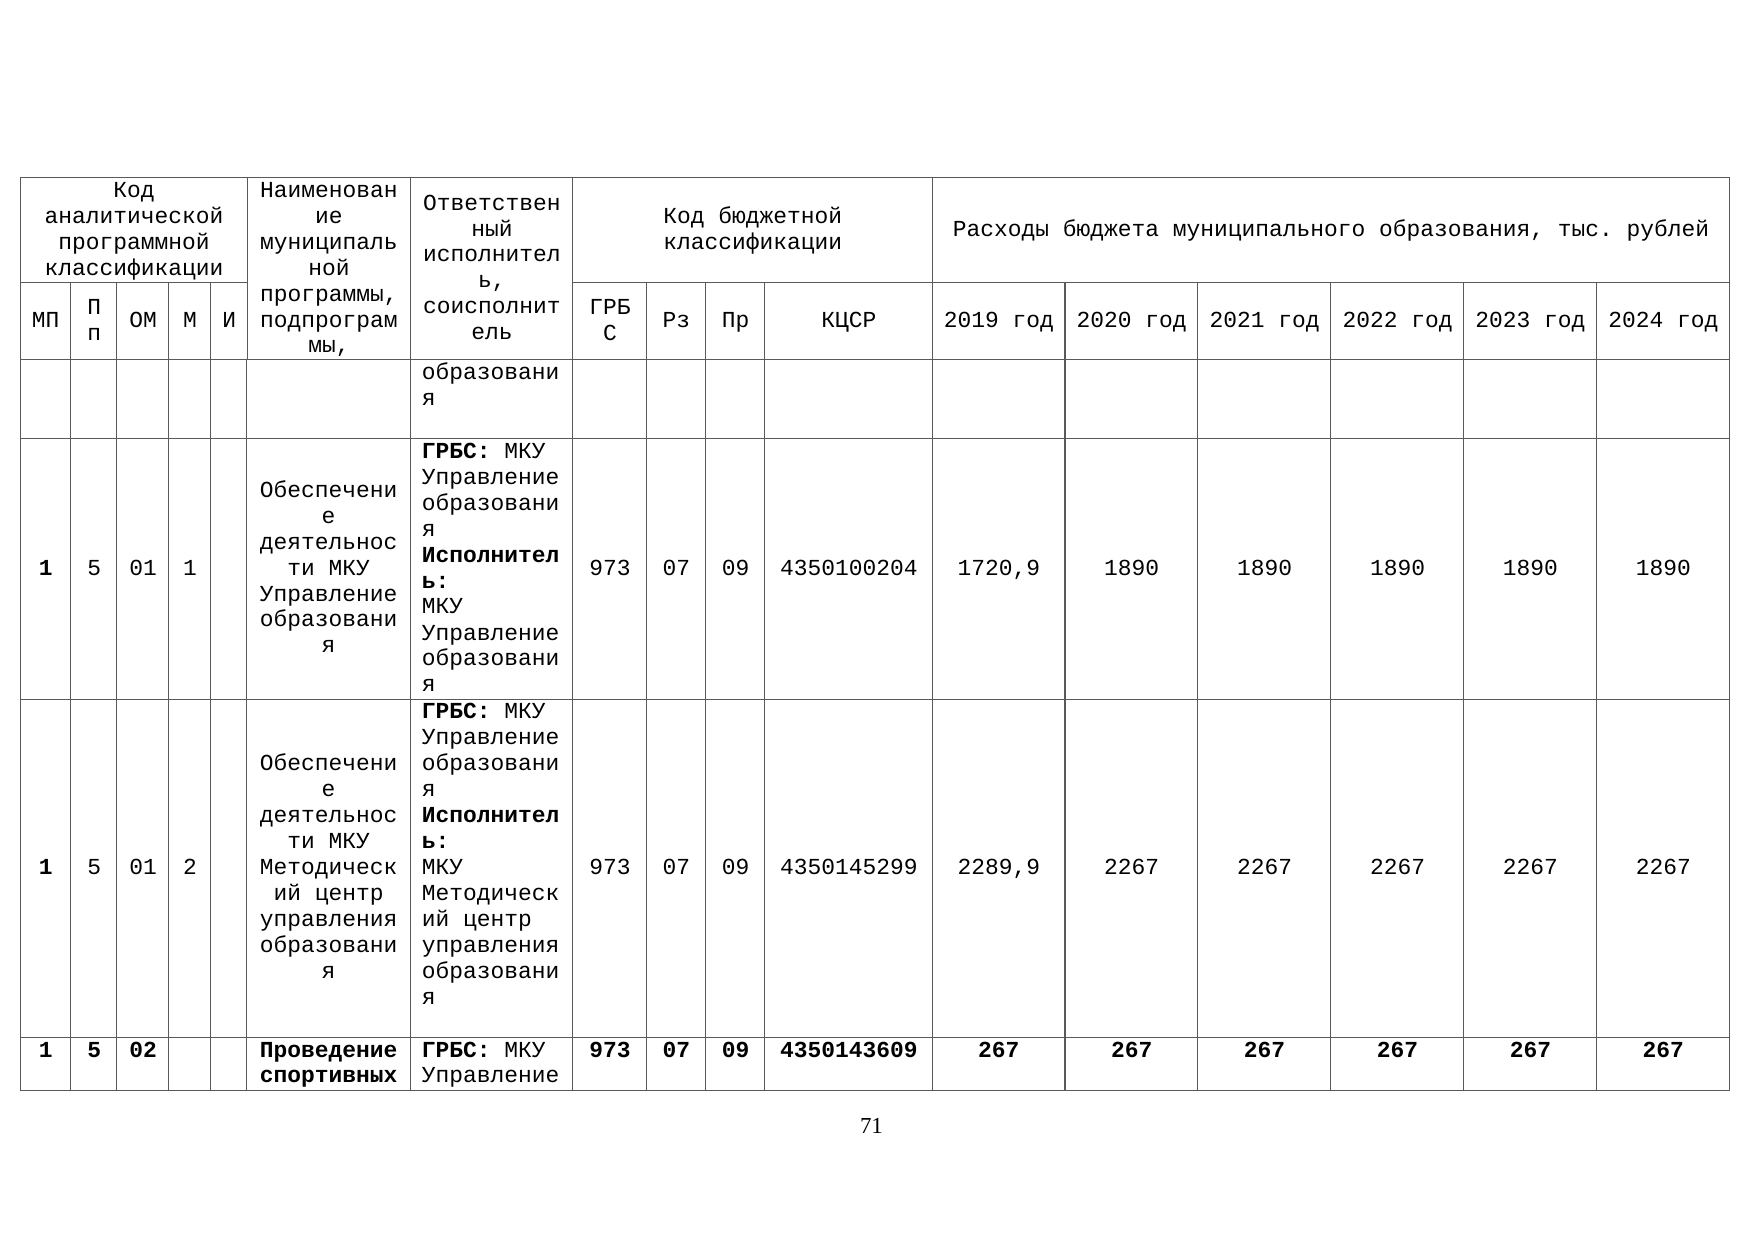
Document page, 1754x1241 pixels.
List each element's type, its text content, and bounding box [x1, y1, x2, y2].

table_cell ГРБС: МКУ Управление образования Исполнитель: МКУ Управление образования МКУ Методический центр управления образования [411, 1038, 572, 1090]
table_cell 1890 [1198, 439, 1330, 699]
table_cell Обеспечение деятельности МКУ Управление образования [247, 439, 410, 699]
table_cell М [169, 283, 210, 359]
table_cell 01 [117, 700, 168, 1037]
table_cell 01 [117, 439, 168, 699]
table_cell [211, 439, 246, 699]
table_header Ответственный исполнитель, соисполнитель [411, 178, 572, 359]
table_cell [706, 360, 764, 438]
table_header Код аналитической программной классификации [21, 178, 247, 282]
table_cell 5 [71, 1038, 116, 1090]
table_cell [1198, 360, 1330, 438]
table_cell 1890 [1597, 439, 1729, 699]
table_cell 1890 [1464, 439, 1596, 699]
table_cell 4350143609 [765, 1038, 932, 1090]
table_cell 09 [706, 1038, 764, 1090]
table_cell 2267 [1464, 700, 1596, 1037]
table_cell 973 [573, 700, 646, 1037]
table_cell 5 [71, 439, 116, 699]
table_cell 2023 год [1464, 283, 1596, 359]
table_cell 2022 год [1331, 283, 1463, 359]
table_cell 267 [933, 1038, 1064, 1090]
table_cell МП [21, 283, 70, 359]
table_cell Проведение спортивных соревнований, творческих конкурсов, интеллектуальных олимпиад в сфере образования [247, 1038, 410, 1090]
table_cell 09 [706, 439, 764, 699]
table_cell 1890 [1066, 439, 1197, 699]
table_cell 2021 год [1198, 283, 1330, 359]
table_cell 5 [71, 700, 116, 1037]
table_header Код бюджетной классификации [573, 178, 932, 282]
table_cell ОМ [117, 283, 168, 359]
table_cell 2024 год [1597, 283, 1729, 359]
table_cell 1720,9 [933, 439, 1064, 699]
table_cell [169, 1038, 210, 1090]
table_cell 267 [1464, 1038, 1596, 1090]
table_cell 07 [647, 439, 705, 699]
table_cell 4350100204 [765, 439, 932, 699]
table_cell 2020 год [1066, 283, 1197, 359]
table_cell ГРБС: МКУ Управление образования Исполнитель: МКУ Методический центр управления образования [411, 700, 572, 1037]
table_cell Рз [647, 283, 705, 359]
table_cell 07 [647, 700, 705, 1037]
table_cell 2267 [1597, 700, 1729, 1037]
table_cell 973 [573, 439, 646, 699]
table_cell 2267 [1198, 700, 1330, 1037]
table_cell 2289,9 [933, 700, 1064, 1037]
table_cell 2267 [1066, 700, 1197, 1037]
table_cell 02 [117, 1038, 168, 1090]
table_cell [573, 360, 646, 438]
table_cell 267 [1198, 1038, 1330, 1090]
table_cell 07 [647, 1038, 705, 1090]
table_cell [647, 360, 705, 438]
table_cell 1 [21, 1038, 70, 1090]
table_cell 973 [573, 1038, 646, 1090]
table_cell 4350145299 [765, 700, 932, 1037]
table_cell [211, 700, 246, 1037]
table_cell И [211, 283, 247, 359]
table_cell 267 [1066, 1038, 1197, 1090]
table_cell 1 [21, 439, 70, 699]
table_cell ГРБС: МКУ Управление образования Исполнитель: МКУ Управление образования МКУ Методический центр управления образования [411, 360, 572, 438]
table_cell КЦСР [765, 283, 932, 359]
table_cell 267 [1597, 1038, 1729, 1090]
table_cell [933, 360, 1064, 438]
table_cell 267 [1331, 1038, 1463, 1090]
table_cell Пр [706, 283, 764, 359]
table_cell [1066, 360, 1197, 438]
table_cell [211, 1038, 246, 1090]
table_cell Обеспечение деятельности МКУ Методический центр управления образования [247, 700, 410, 1037]
table_cell 2267 [1331, 700, 1463, 1037]
table_cell [1464, 360, 1596, 438]
table_header Расходы бюджета муниципального образования, тыс. рублей [933, 178, 1729, 282]
table_cell Пп [71, 283, 116, 359]
table_cell 1 [21, 700, 70, 1037]
table_cell 1 [169, 439, 210, 699]
table_cell 09 [706, 700, 764, 1037]
table_cell 2 [169, 700, 210, 1037]
table_header Наименование муниципальной программы, подпрограммы, основного мероприятия, мероприятия [248, 178, 410, 359]
table_cell [1331, 360, 1463, 438]
table_cell ГРБС [573, 283, 646, 359]
table_cell [765, 360, 932, 438]
table_cell ГРБС: МКУ Управление образования Исполнитель: МКУ Управление образования [411, 439, 572, 699]
table_cell [1597, 360, 1729, 438]
table_cell 1890 [1331, 439, 1463, 699]
table_cell 2019 год [933, 283, 1064, 359]
